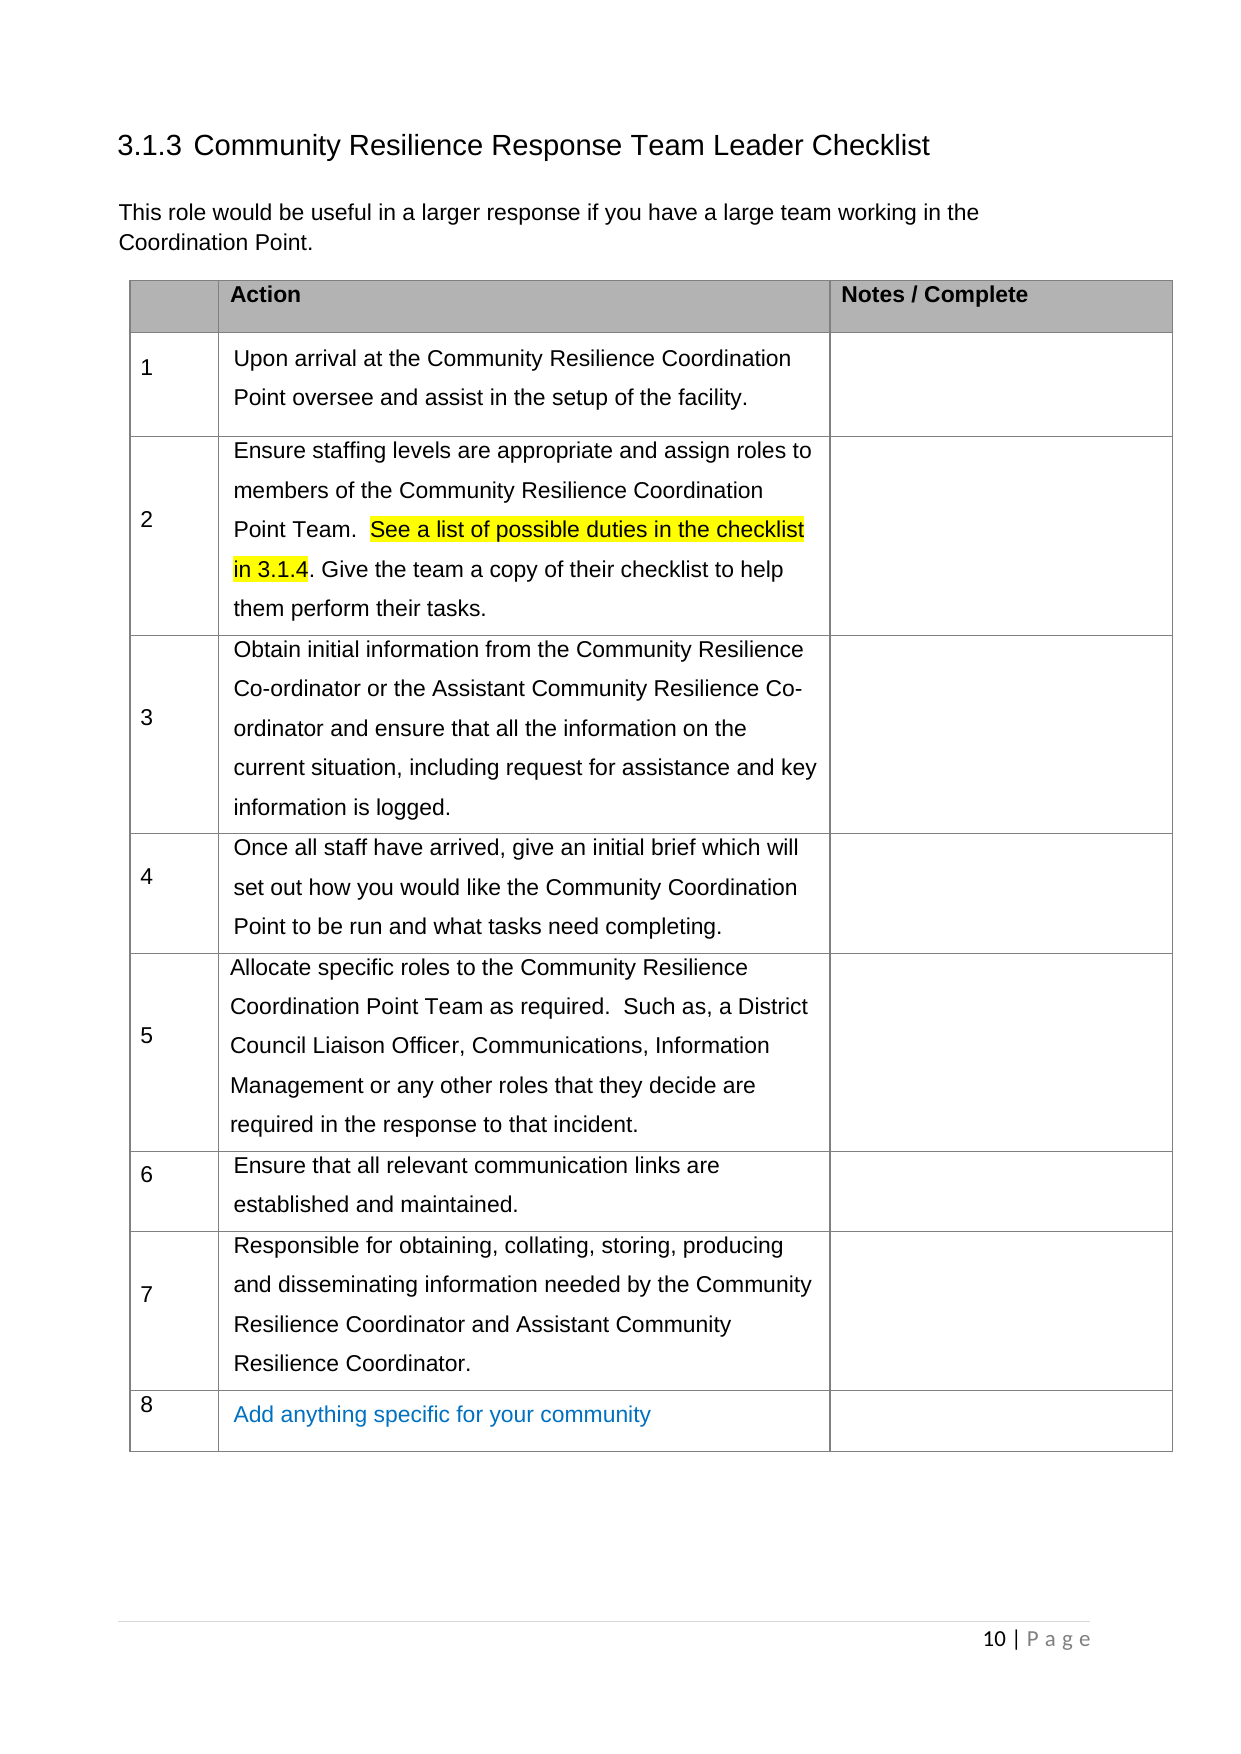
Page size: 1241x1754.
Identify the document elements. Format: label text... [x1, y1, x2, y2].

table_cell Ensure staffing levels are appropriate and assign roles to members of the Community Resilience Coordination Point Team. See a list of possible duties in the checklist in 3.1.4. Give the team a copy of their checklist to help them perform their tasks. [219, 437, 829, 634]
table_header [131, 281, 218, 332]
table_cell Upon arrival at the Community Resilience Coordination Point oversee and assist in the setup of the facility. [219, 333, 829, 436]
table_cell Obtain initial information from the Community Resilience Co-ordinator or the Assistant Community Resilience Co-ordinator and ensure that all the information on the current situation, including request for assistance and key information is logged. [219, 636, 829, 833]
table_cell [831, 437, 1172, 634]
table_cell Ensure that all relevant communication links are established and maintained. [219, 1152, 829, 1231]
table_cell [831, 954, 1172, 1151]
table_cell Responsible for obtaining, collating, storing, producing and disseminating information needed by the Community Resilience Coordinator and Assistant Community Resilience Coordinator. [219, 1232, 829, 1390]
table_cell [831, 1152, 1172, 1231]
table_cell Allocate specific roles to the Community Resilience Coordination Point Team as required. Such as, a District Council Liaison Officer, Communications, Information Management or any other roles that they decide are required in the response to that incident. [219, 954, 829, 1151]
table_cell [831, 1391, 1172, 1451]
table_cell 7 [131, 1232, 218, 1390]
table_cell 2 [131, 437, 218, 634]
table_cell Once all staff have arrived, give an initial brief which will set out how you would like the Community Coordination Point to be run and what tasks need completing. [219, 834, 829, 952]
table_cell 1 [131, 333, 218, 436]
table_cell 3 [131, 636, 218, 833]
text This role would be useful in a larger response if you have a large team working in the Coordination Point. [118, 198, 1090, 255]
table_header Notes / Complete [831, 281, 1172, 332]
subtitle Community Resilience Response Team Leader Checklist [117, 128, 1090, 162]
table_header Action [219, 281, 829, 332]
table_cell 5 [131, 954, 218, 1151]
table_cell [831, 636, 1172, 833]
table_cell [831, 1232, 1172, 1390]
table_cell 4 [131, 834, 218, 952]
table_cell 8 [131, 1391, 218, 1451]
table_cell Add anything specific for your community [219, 1391, 829, 1451]
table_cell [831, 834, 1172, 952]
table_cell [831, 333, 1172, 436]
table_cell 6 [131, 1152, 218, 1231]
